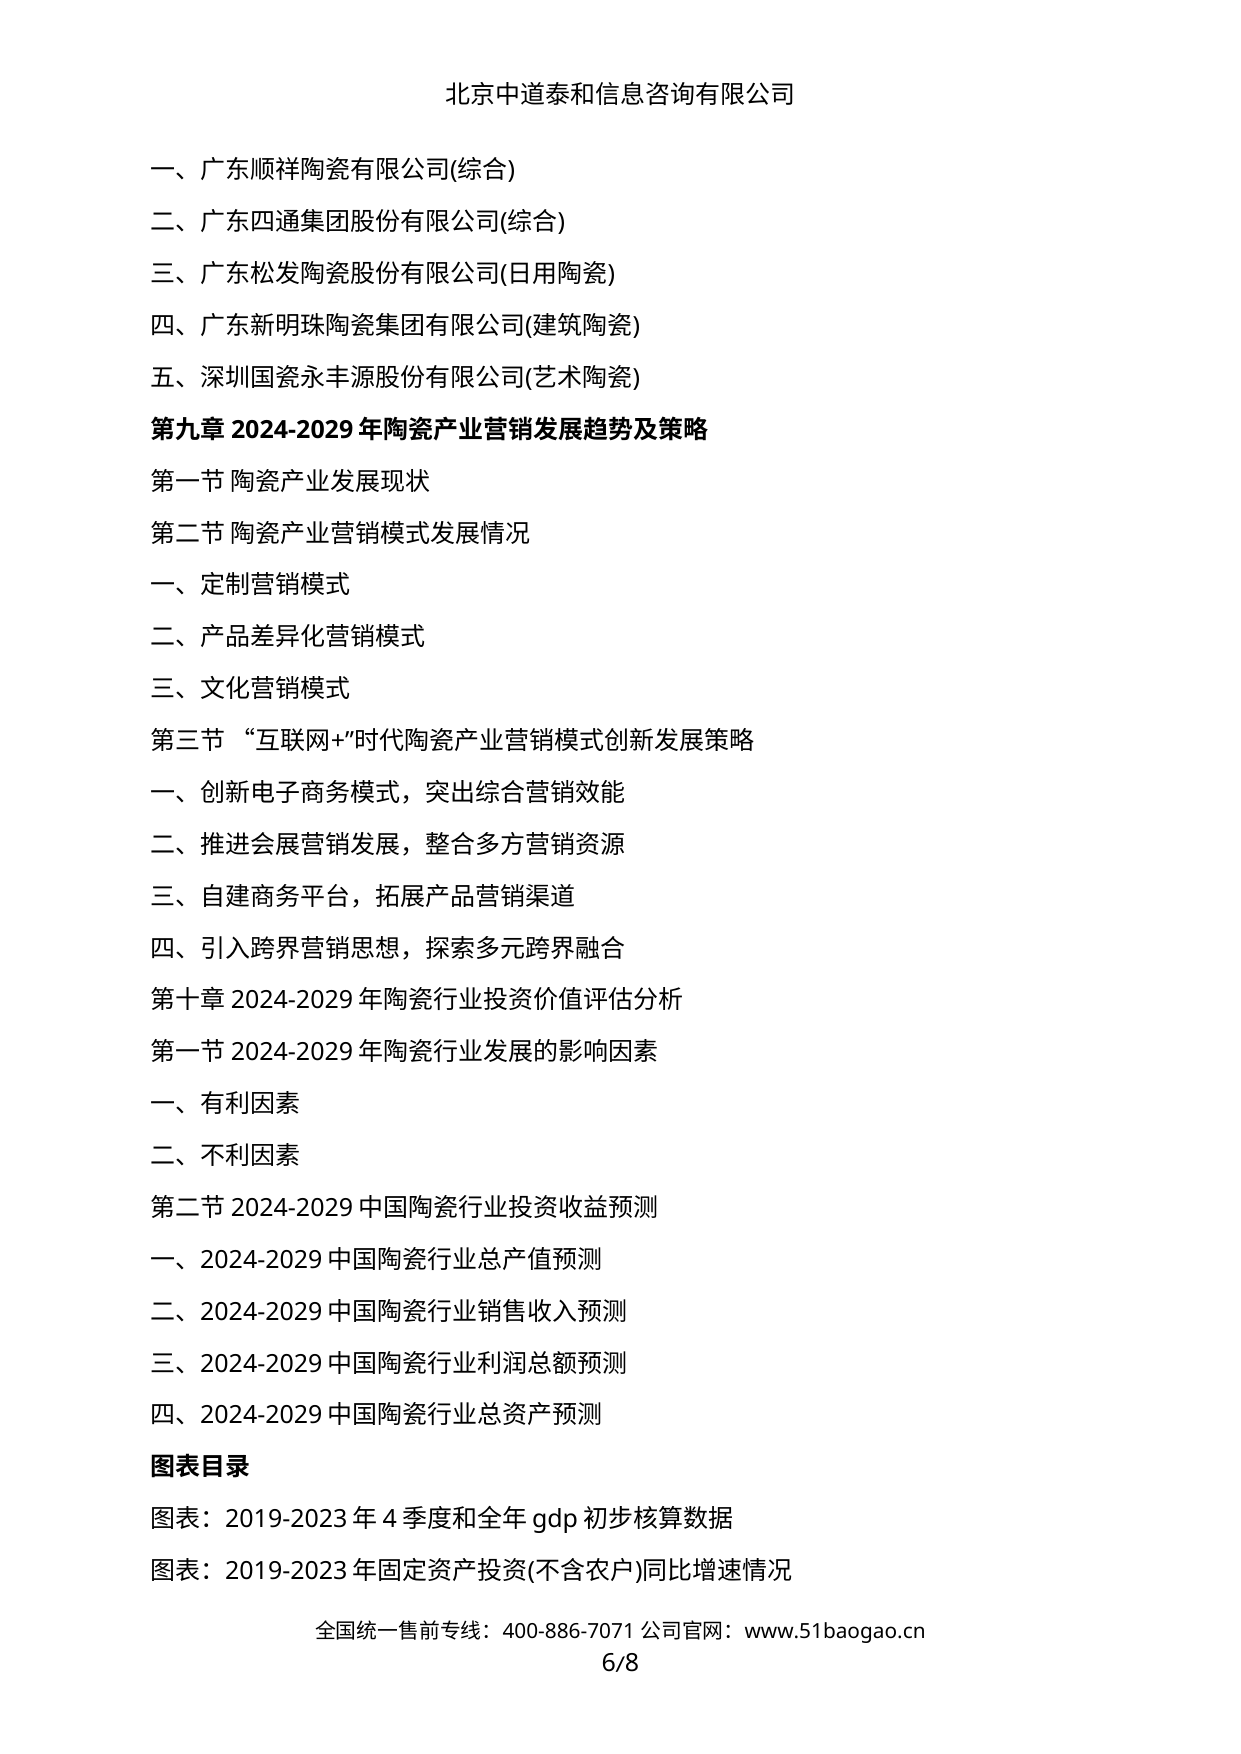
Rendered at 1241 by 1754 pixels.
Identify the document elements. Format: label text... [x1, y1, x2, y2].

text 第三节 “互联网+”时代陶瓷产业营销模式创新发展策略 [150, 721, 1090, 757]
text 四、广东新明珠陶瓷集团有限公司(建筑陶瓷) [150, 306, 1090, 342]
text 一、广东顺祥陶瓷有限公司(综合) [150, 150, 1090, 186]
text 三、自建商务平台，拓展产品营销渠道 [150, 876, 1090, 912]
text 第十章 2024-2029年陶瓷行业投资价值评估分析 [150, 980, 1090, 1016]
text 一、定制营销模式 [150, 565, 1090, 601]
text 三、2024-2029中国陶瓷行业利润总额预测 [150, 1343, 1090, 1379]
text 第二节 陶瓷产业营销模式发展情况 [150, 513, 1090, 549]
text 第二节 2024-2029中国陶瓷行业投资收益预测 [150, 1187, 1090, 1224]
text 二、推进会展营销发展，整合多方营销资源 [150, 824, 1090, 861]
text 一、有利因素 [150, 1084, 1090, 1120]
text 第一节 陶瓷产业发展现状 [150, 461, 1090, 497]
text 一、2024-2029中国陶瓷行业总产值预测 [150, 1239, 1090, 1276]
text 二、产品差异化营销模式 [150, 617, 1090, 653]
text 五、深圳国瓷永丰源股份有限公司(艺术陶瓷) [150, 357, 1090, 394]
text 图表：2019-2023年4季度和全年gdp初步核算数据 [150, 1499, 1090, 1535]
text 二、广东四通集团股份有限公司(综合) [150, 202, 1090, 238]
text 四、引入跨界营销思想，探索多元跨界融合 [150, 928, 1090, 964]
text 图表：2019-2023年固定资产投资(不含农户)同比增速情况 [150, 1551, 1090, 1587]
text 三、文化营销模式 [150, 669, 1090, 705]
text 第九章 2024-2029年陶瓷产业营销发展趋势及策略 [150, 409, 1090, 446]
text 第一节 2024-2029年陶瓷行业发展的影响因素 [150, 1032, 1090, 1068]
text 三、广东松发陶瓷股份有限公司(日用陶瓷) [150, 254, 1090, 290]
text 图表目录 [150, 1447, 1090, 1483]
text 二、2024-2029中国陶瓷行业销售收入预测 [150, 1291, 1090, 1327]
text 一、创新电子商务模式，突出综合营销效能 [150, 772, 1090, 809]
text 四、2024-2029中国陶瓷行业总资产预测 [150, 1395, 1090, 1431]
text 二、不利因素 [150, 1136, 1090, 1172]
